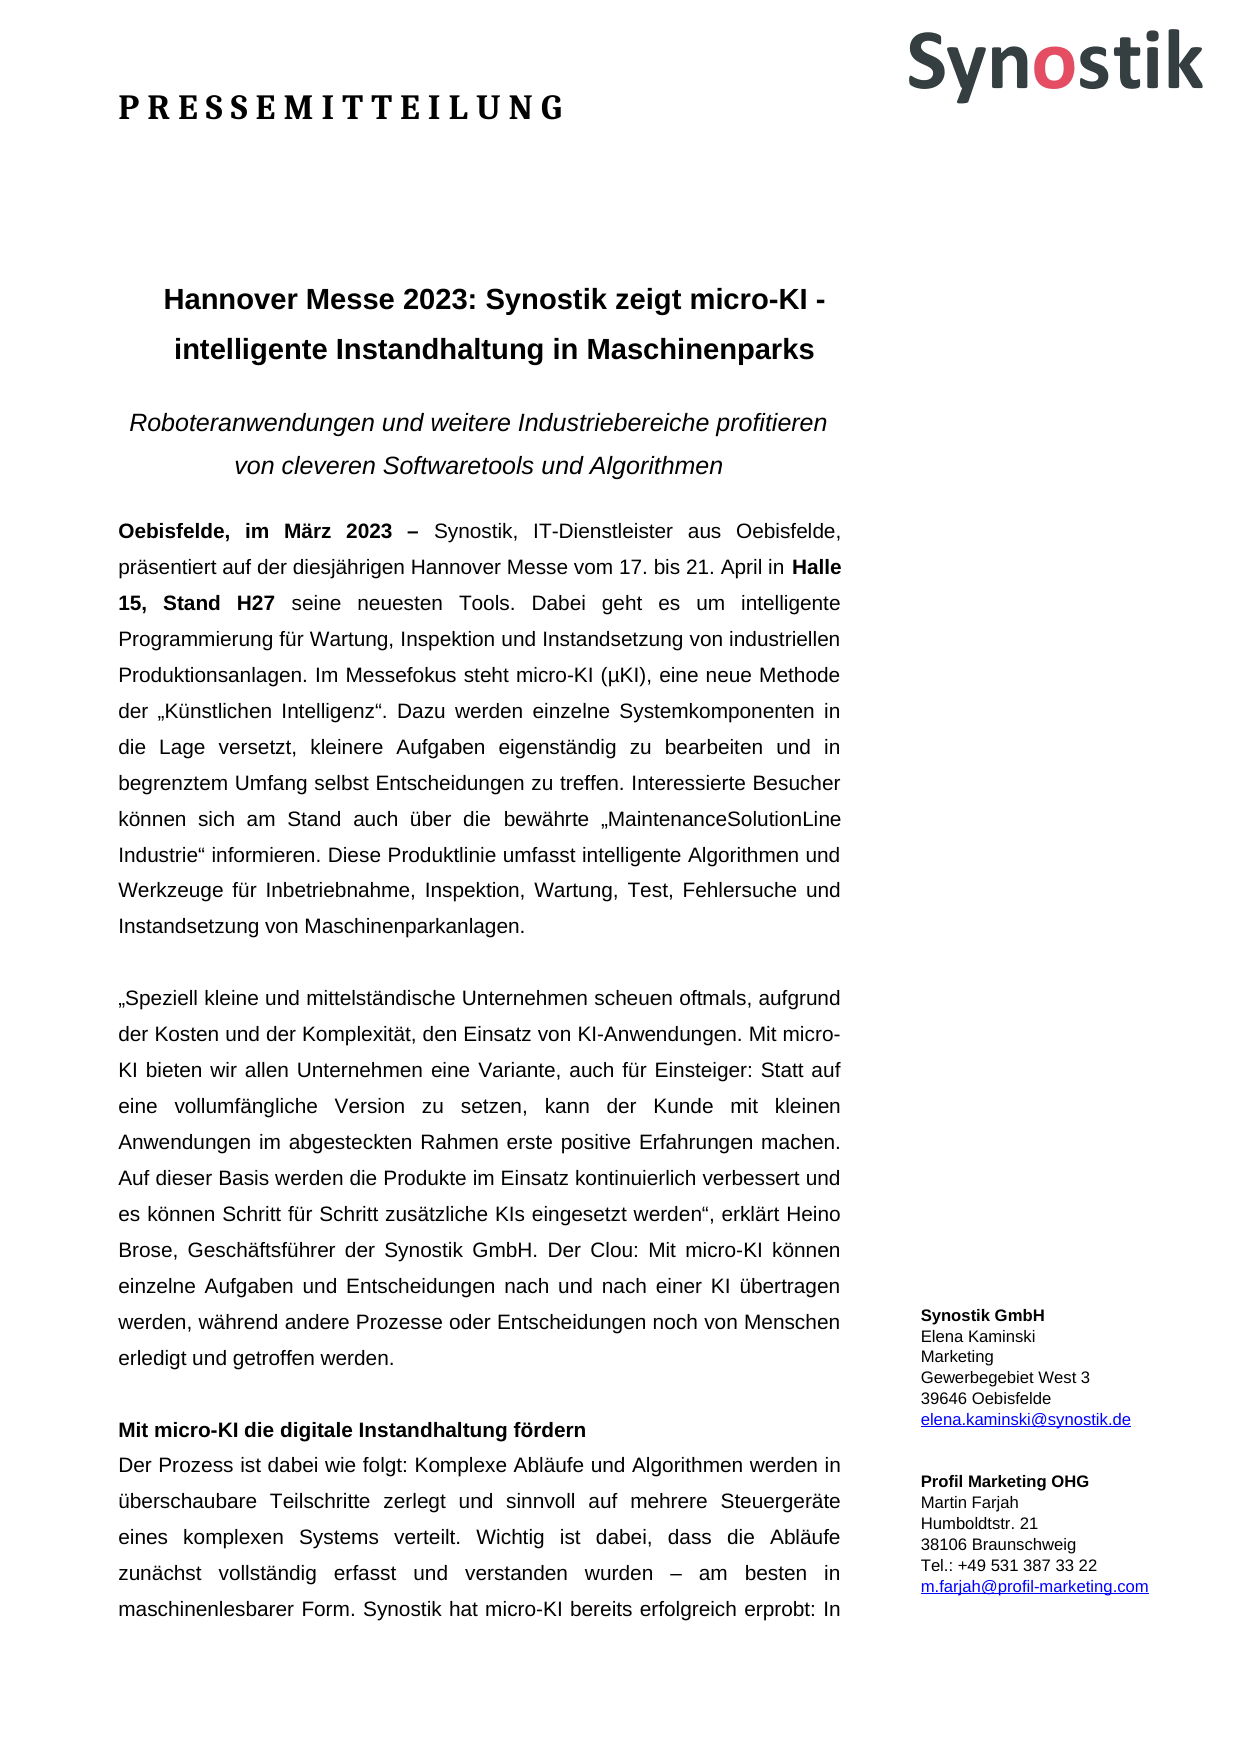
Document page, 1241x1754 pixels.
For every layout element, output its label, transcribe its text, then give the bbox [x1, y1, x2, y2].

text „Speziell kleine und mittelständische Unternehmen scheuen oftmals, aufgrund der Kosten und der Komplexität, den Einsatz von KI-Anwendungen. Mit micro-KI bieten wir allen Unternehmen eine Variante, auch für Einsteiger: Statt auf eine vollumfängliche Version zu setzen, kann der Kunde mit kleinen Anwendungen im abgesteckten Rahmen erste positive Erfahrungen machen. Auf dieser Basis werden die Produkte im Einsatz kontinuierlich verbessert und es können Schritt für Schritt zusätzliche KIs eingesetzt werden“, erklärt Heino Brose, Geschäftsführer der Synostik GmbH. Der Clou: Mit micro-KI können einzelne Aufgaben und Entscheidungen nach und nach einer KI übertragen werden, während andere Prozesse oder Entscheidungen noch von Menschen erledigt und getroffen werden. [118, 986, 842, 1369]
text Roboteranwendungen und weitere Industriebereiche profitieren von cleveren Softwaretools und Algorithmen [118, 408, 842, 479]
text Hannover Messe 2023: Synostik zeigt micro-KI - intelligente Instandhaltung in Maschinenparks [118, 282, 871, 366]
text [118, 1453, 842, 1621]
picture [909, 22, 1203, 110]
text Mit micro-KI die digitale Instandhaltung fördern [118, 1417, 842, 1441]
text Oebisfelde, im März 2023 – Synostik, IT-Dienstleister aus Oebisfelde, präsentiert auf der diesjährigen Hannover Messe vom 17. bis 21. April in Halle 15, Stand H27 seine neuesten Tools. Dabei geht es um intelligente Programmierung für Wartung, Inspektion und Instandsetzung von industriellen Produktionsanlagen. Im Messefokus steht micro-KI (µKI), eine neue Methode der „Künstlichen Intelligenz“. Dazu werden einzelne Systemkomponenten in die Lage versetzt, kleinere Aufgaben eigenständig zu bearbeiten und in begrenztem Umfang selbst Entscheidungen zu treffen. Interessierte Besucher können sich am Stand auch über die bewährte „MaintenanceSolutionLine Industrie“ informieren. Diese Produktlinie umfasst intelligente Algorithmen und Werkzeuge für Inbetriebnahme, Inspektion, Wartung, Test, Fehlersuche und Instandsetzung von Maschinenparkanlagen. [118, 519, 842, 938]
